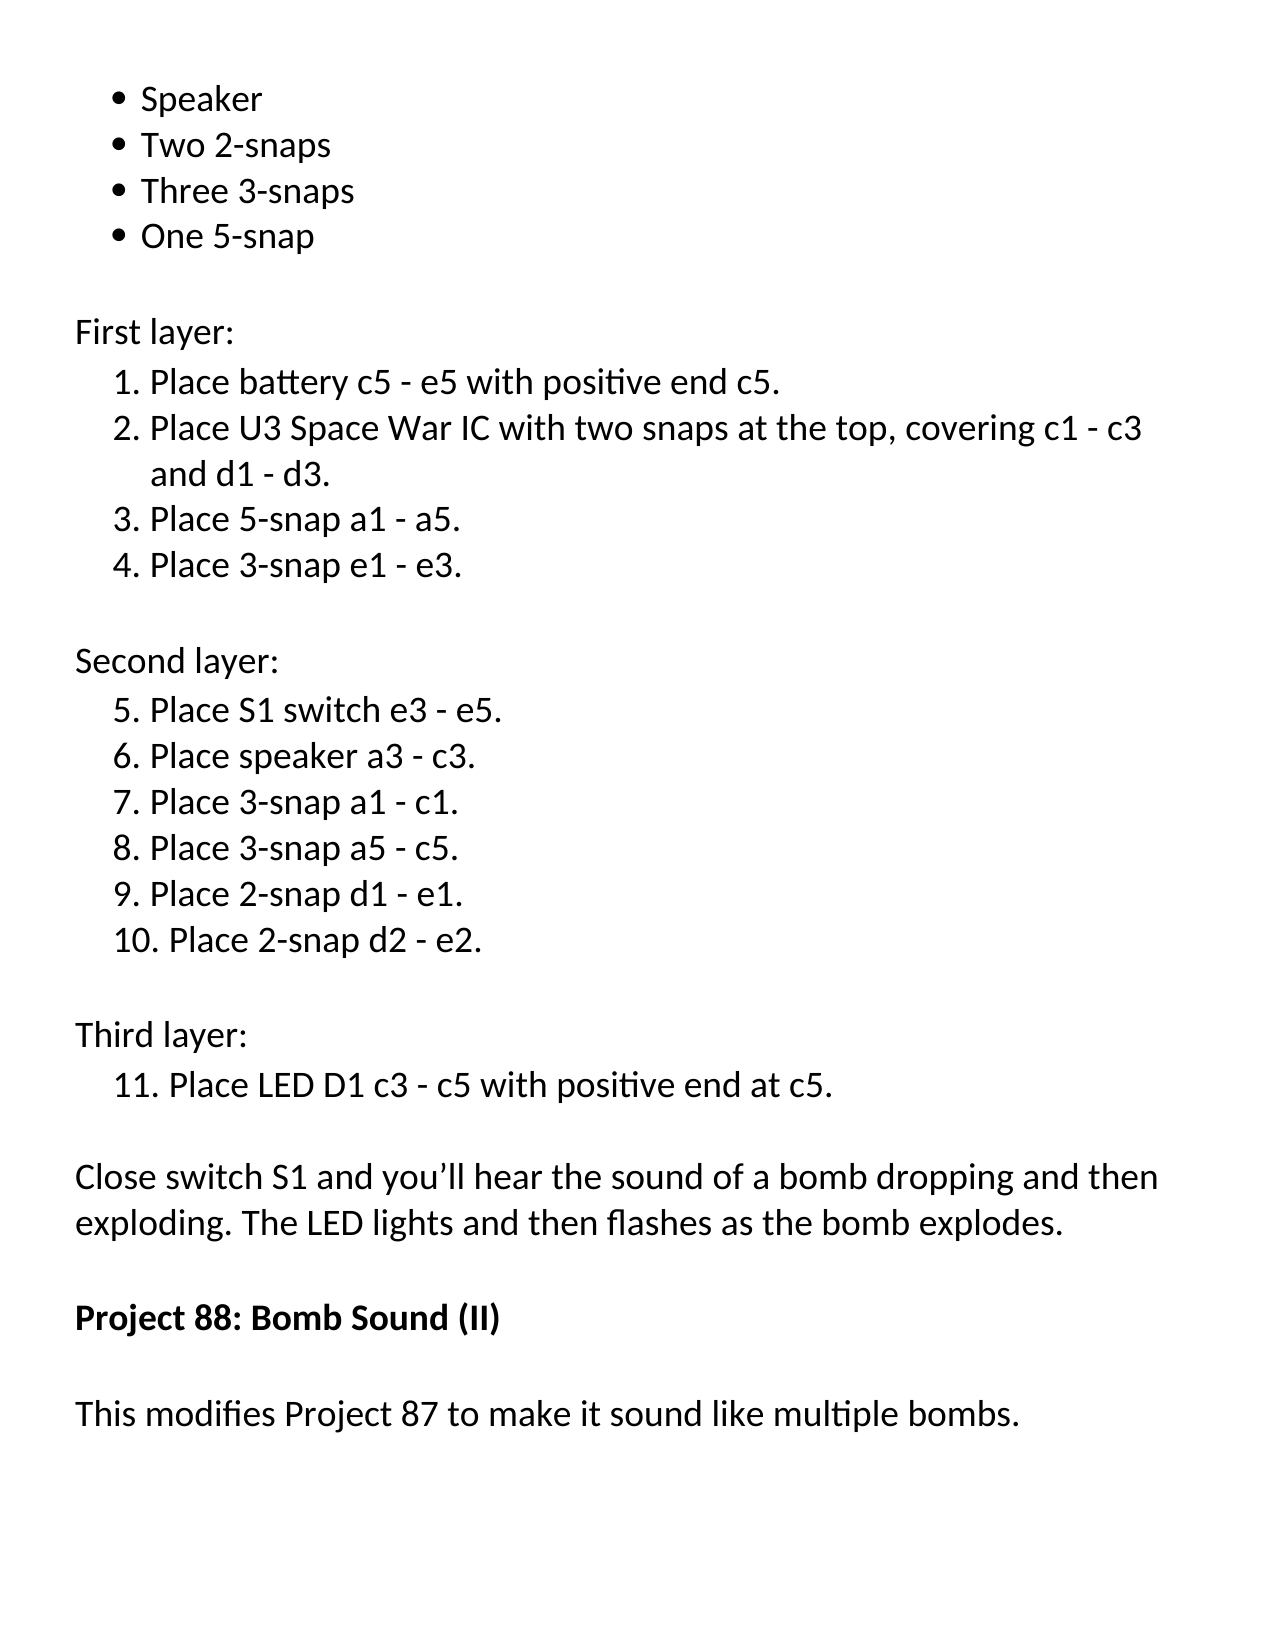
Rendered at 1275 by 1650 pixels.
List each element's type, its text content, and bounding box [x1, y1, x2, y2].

list Place U3 Space War IC with two snaps at the top, covering c1 - c3 and d1 - d3. [112, 404, 1200, 495]
list Place S1 switch e3 - e5. [112, 686, 1200, 732]
list Place LED D1 c3 - c5 with positive end at c5. [112, 1061, 1200, 1107]
list Place 3-snap e1 - e3. [112, 541, 1200, 587]
subtitle Second layer: [75, 637, 1200, 683]
list Place battery c5 - e5 with positive end c5. [112, 358, 1200, 404]
list Three 3-snaps [112, 167, 1200, 212]
list Place speaker a3 - c3. [112, 732, 1200, 778]
list Speaker [112, 75, 1200, 121]
subtitle Third layer: [75, 1011, 1200, 1057]
list This modifies Project 87 to make it sound like multiple bombs. [75, 1389, 1200, 1435]
subtitle Project 88: Bomb Sound (II) [75, 1294, 1200, 1340]
list Place 2-snap d2 - e2. [112, 916, 1200, 961]
list One 5-snap [112, 212, 1200, 258]
list Close switch S1 and you’ll hear the sound of a bomb dropping and then exploding. The LED lights and then flashes as the bomb explodes. [75, 1153, 1200, 1244]
list Place 2-snap d1 - e1. [112, 870, 1200, 916]
subtitle First layer: [75, 308, 1200, 354]
list Place 3-snap a5 - c5. [112, 824, 1200, 870]
list Place 5-snap a1 - a5. [112, 495, 1200, 541]
list Place 3-snap a1 - c1. [112, 778, 1200, 824]
list Two 2-snaps [112, 121, 1200, 167]
